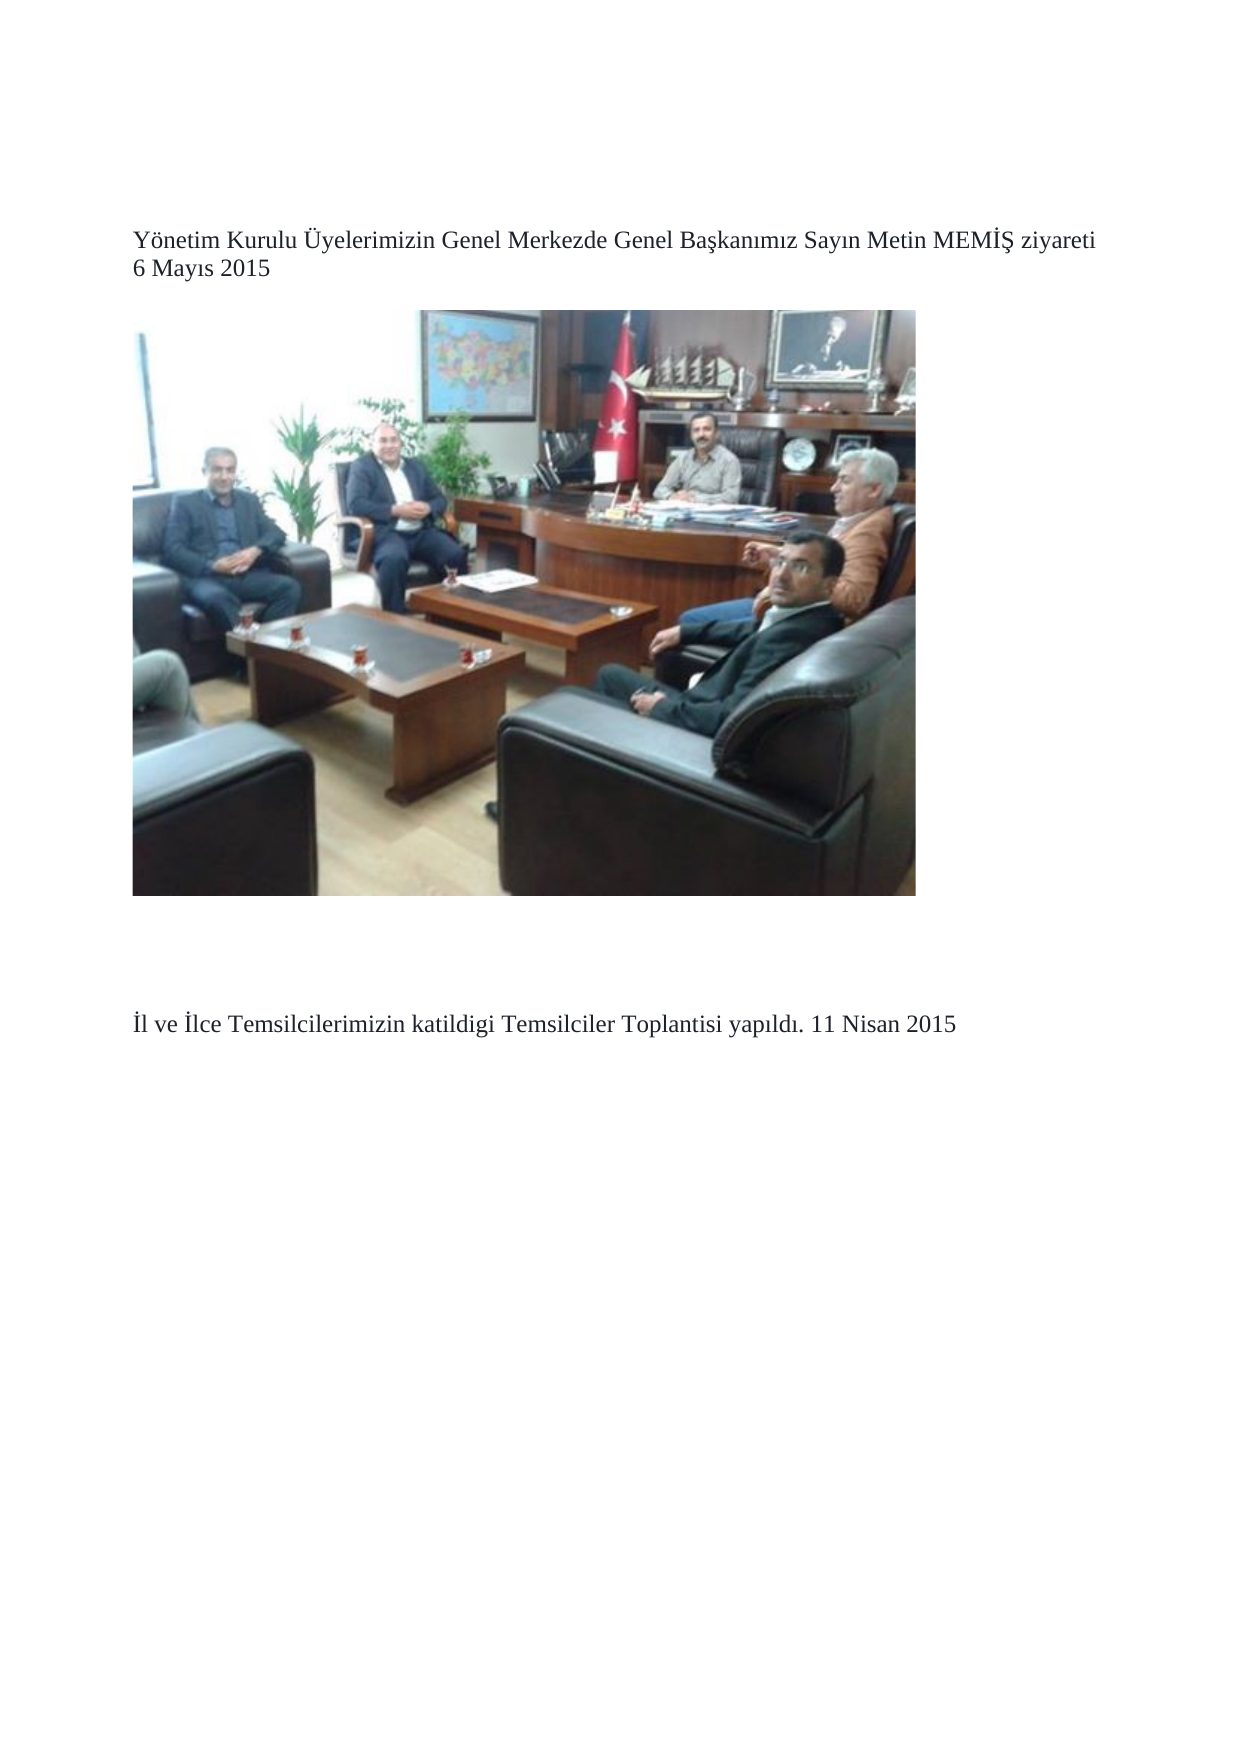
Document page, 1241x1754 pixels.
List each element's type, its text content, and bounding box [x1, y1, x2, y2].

text Yönetim Kurulu Üyelerimizin Genel Merkezde Genel Başkanımız Sayın Metin MEMİŞ ziyareti 6 Mayıs 2015 [133, 225, 1108, 282]
text İl ve İlce Temsilcilerimizin katildigi Temsilciler Toplantisi yapıldı. 11 Nisan 2015 [133, 1009, 1108, 1037]
picture [132, 310, 916, 896]
